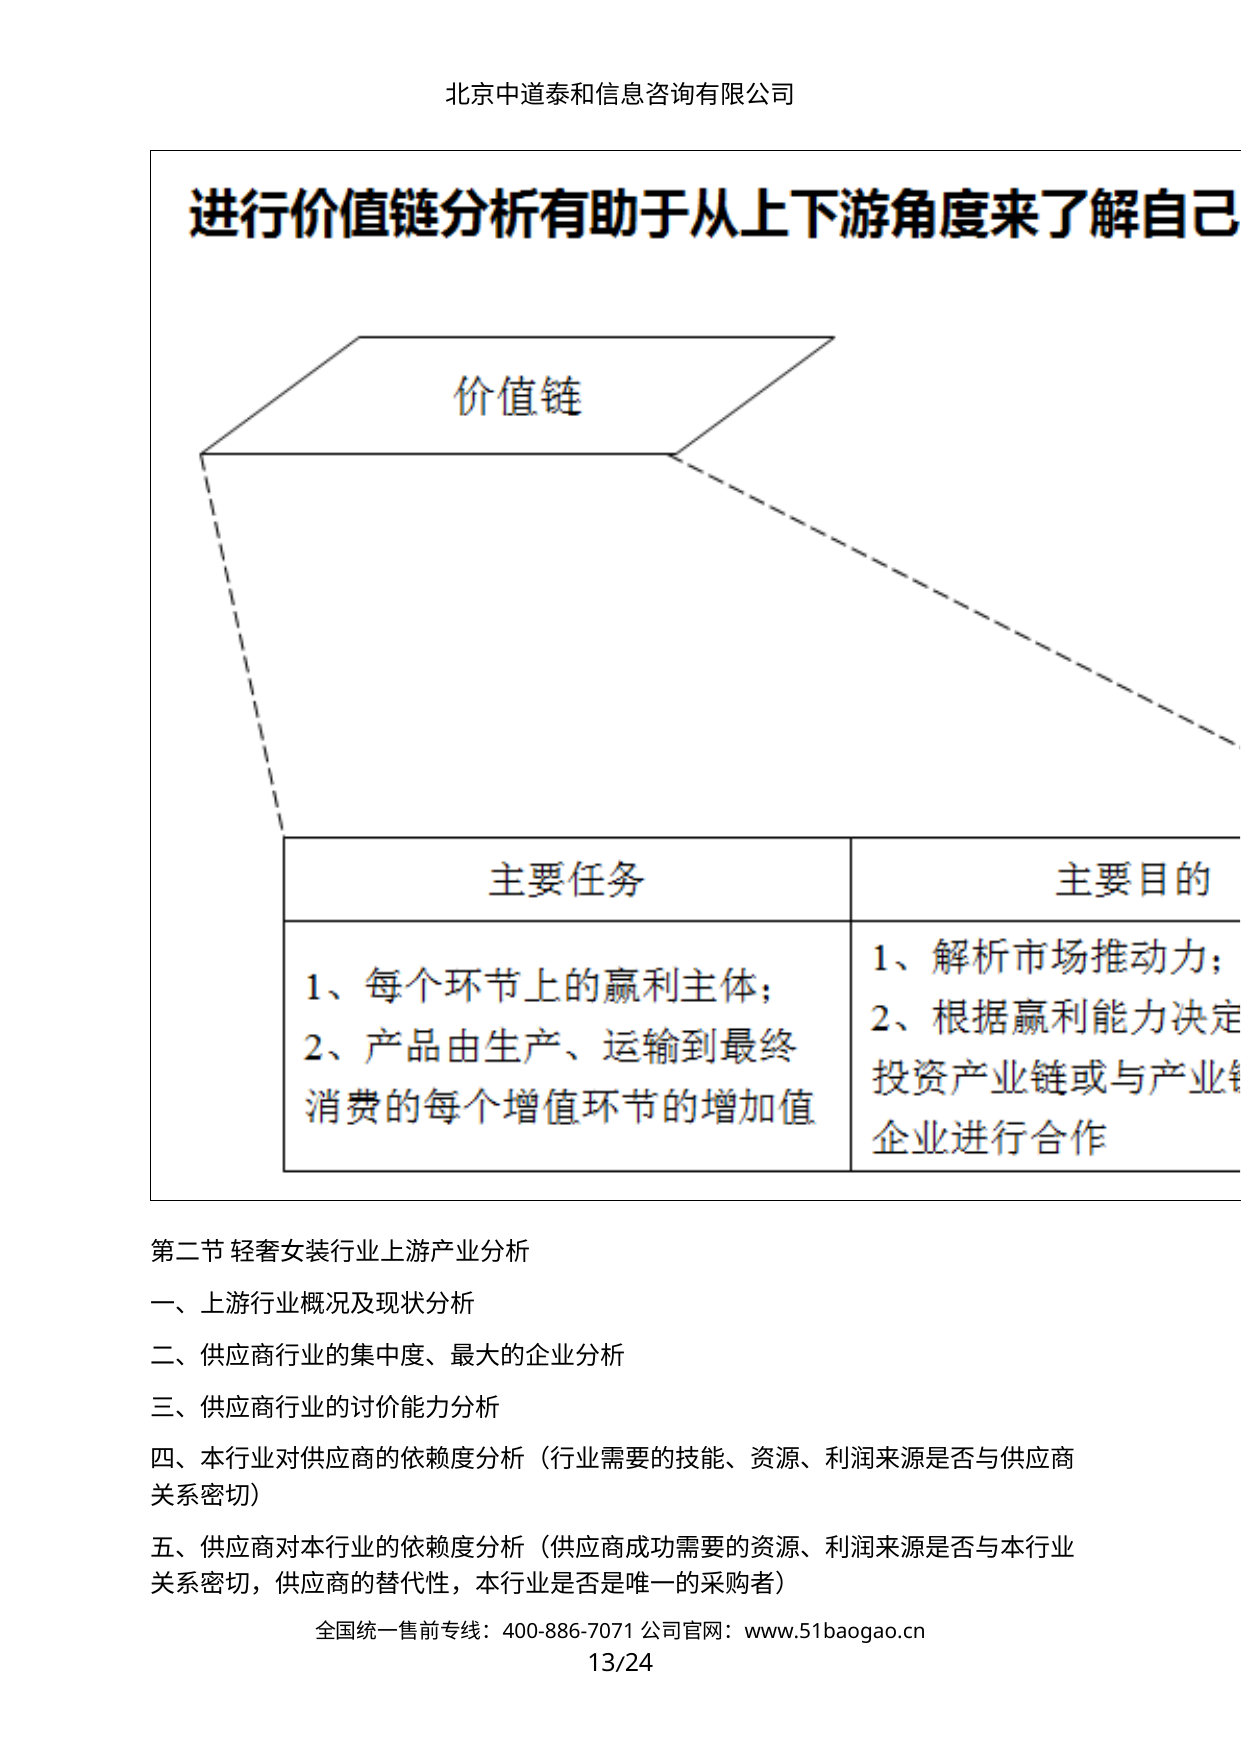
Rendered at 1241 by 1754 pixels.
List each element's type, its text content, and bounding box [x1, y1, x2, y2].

text 三、供应商行业的讨价能力分析 [150, 1387, 1090, 1423]
text 第二节 轻奢女装行业上游产业分析 [150, 1231, 1090, 1268]
text 五、供应商对本行业的依赖度分析（供应商成功需要的资源、利润来源是否与本行业关系密切，供应商的替代性，本行业是否是唯一的采购者） [150, 1527, 1090, 1599]
picture [151, 151, 1241, 1200]
text 二、供应商行业的集中度、最大的企业分析 [150, 1335, 1090, 1371]
text 四、本行业对供应商的依赖度分析（行业需要的技能、资源、利润来源是否与供应商关系密切） [150, 1439, 1090, 1511]
text 一、上游行业概况及现状分析 [150, 1283, 1090, 1319]
